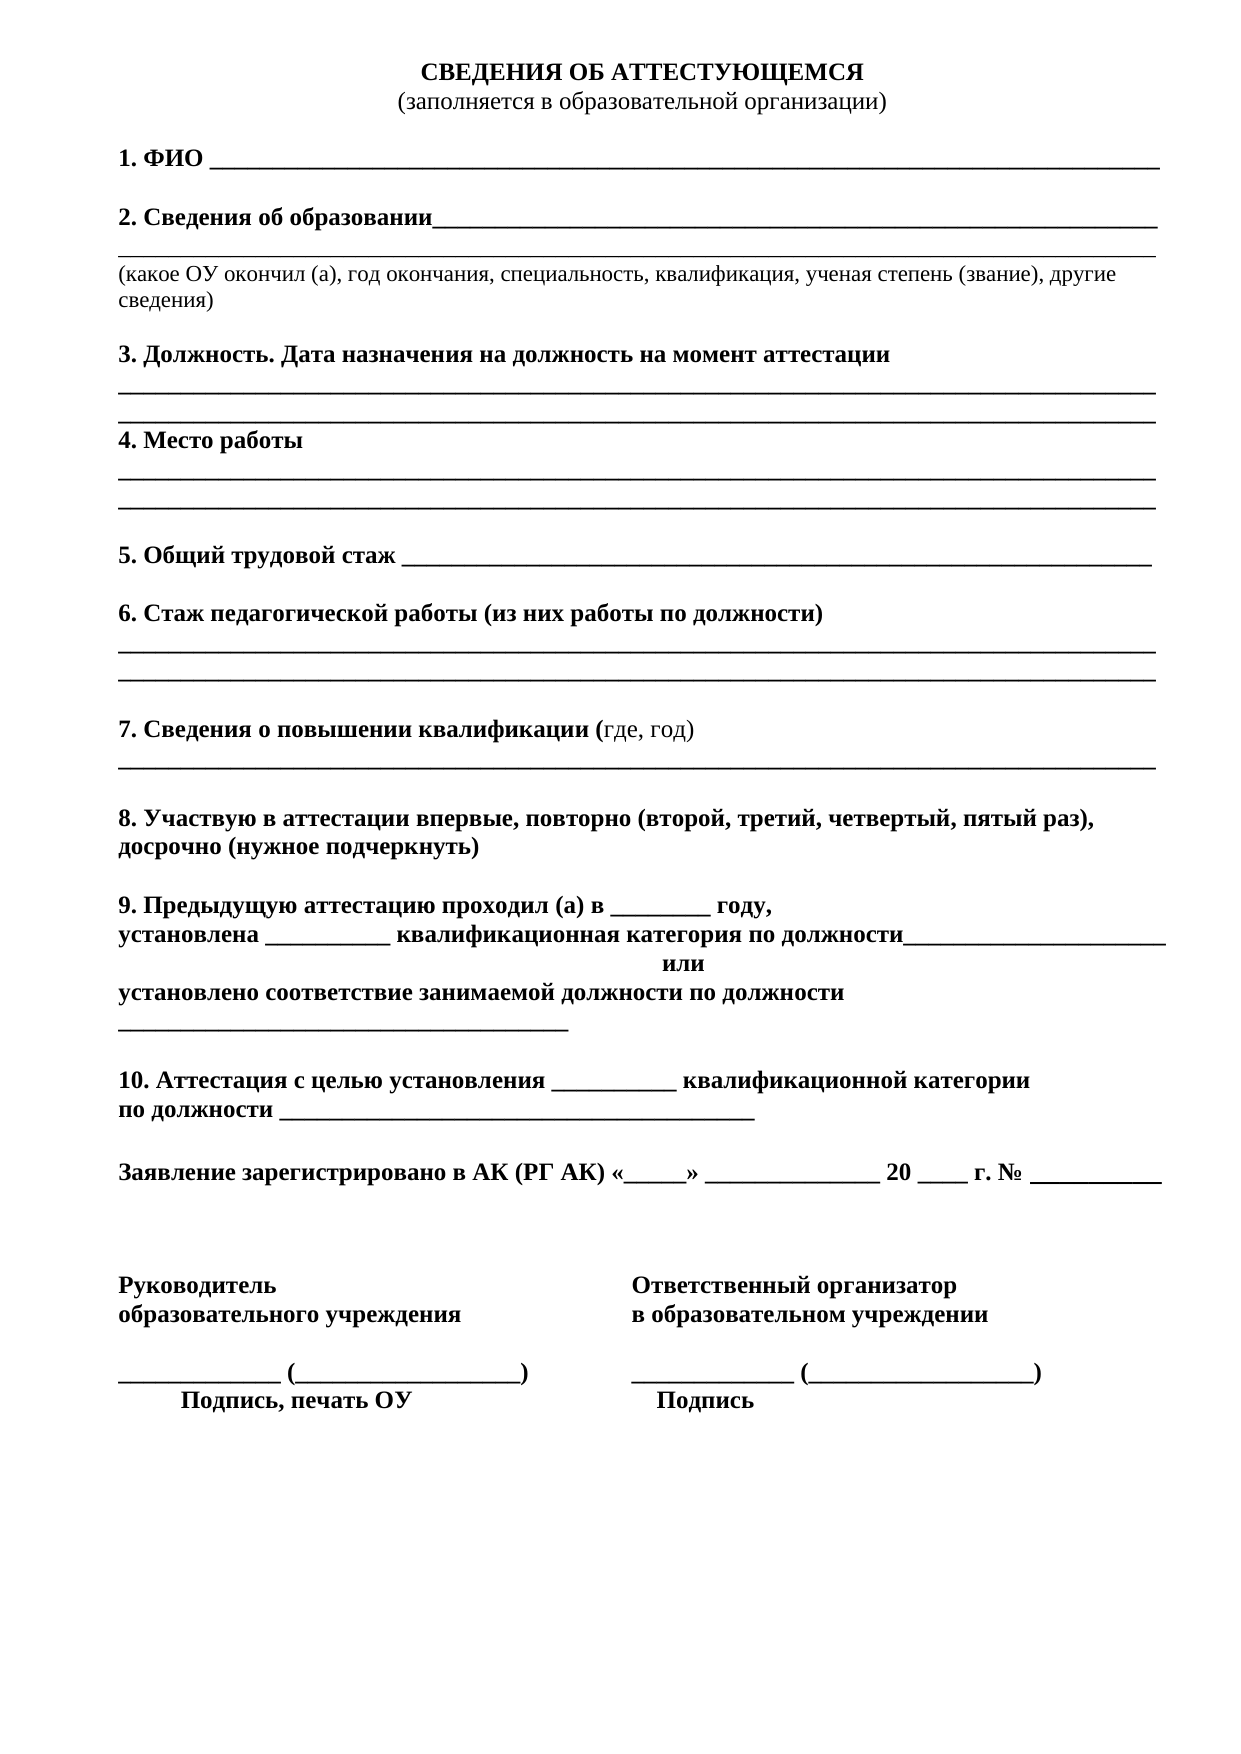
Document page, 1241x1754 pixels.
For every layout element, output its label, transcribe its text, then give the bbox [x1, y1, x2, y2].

table_header Ответственный организатор в образовательном учреждении _____________ (__________________) Подпись [620, 1271, 1133, 1414]
table_header Руководитель образовательного учреждения _____________ (__________________) Подпись, печать ОУ [107, 1271, 620, 1414]
list 4. Место работы ______________________________________________________________________________________________________________________________________________________________________ [118, 425, 1166, 512]
list 9. Предыдущую аттестацию проходил (а) в ________ году, [118, 891, 1166, 919]
text СВЕДЕНИЯ ОБ АТТЕСТУЮЩЕМСЯ [118, 57, 1166, 86]
list установлено соответствие занимаемой должности по должности ____________________________________ [118, 977, 1166, 1034]
list 7. Сведения о повышении квалификации (где, год) ___________________________________________________________________________________ [118, 714, 1166, 772]
list 1. ФИО ____________________________________________________________________________ [118, 143, 1166, 172]
text 5. Общий трудовой стаж ____________________________________________________________ [118, 540, 1166, 569]
list 3. Должность. Дата назначения на должность на момент аттестации ______________________________________________________________________________________________________________________________________________________________________ [118, 339, 1166, 425]
text по должности ______________________________________ [118, 1094, 1166, 1122]
list Заявление зарегистрировано в АК (РГ АК) «_____» ______________ 20 ____ г. № _________ [118, 1153, 1166, 1186]
list установлена __________ квалификационная категория по должности_____________________ [118, 919, 1166, 948]
list или [118, 948, 1166, 977]
text (заполняется в образовательной организации) [118, 86, 1166, 114]
list 8. Участвую в аттестации впервые, повторно (второй, третий, четвертый, пятый раз), досрочно (нужное подчеркнуть) [118, 803, 1166, 860]
list 6. Стаж педагогической работы (из них работы по должности) ______________________________________________________________________________________________________________________________________________________________________ [118, 598, 1166, 684]
list 2. Сведения об образовании__________________________________________________________ [118, 202, 1166, 231]
text 10. Аттестация с целью установления __________ квалификационной категории [118, 1065, 1166, 1094]
list (какое ОУ окончил (а), год окончания, специальность, квалификация, ученая степень (звание), другие сведения) [118, 260, 1166, 313]
text ___________________________________________________________________________________ [118, 231, 1166, 260]
